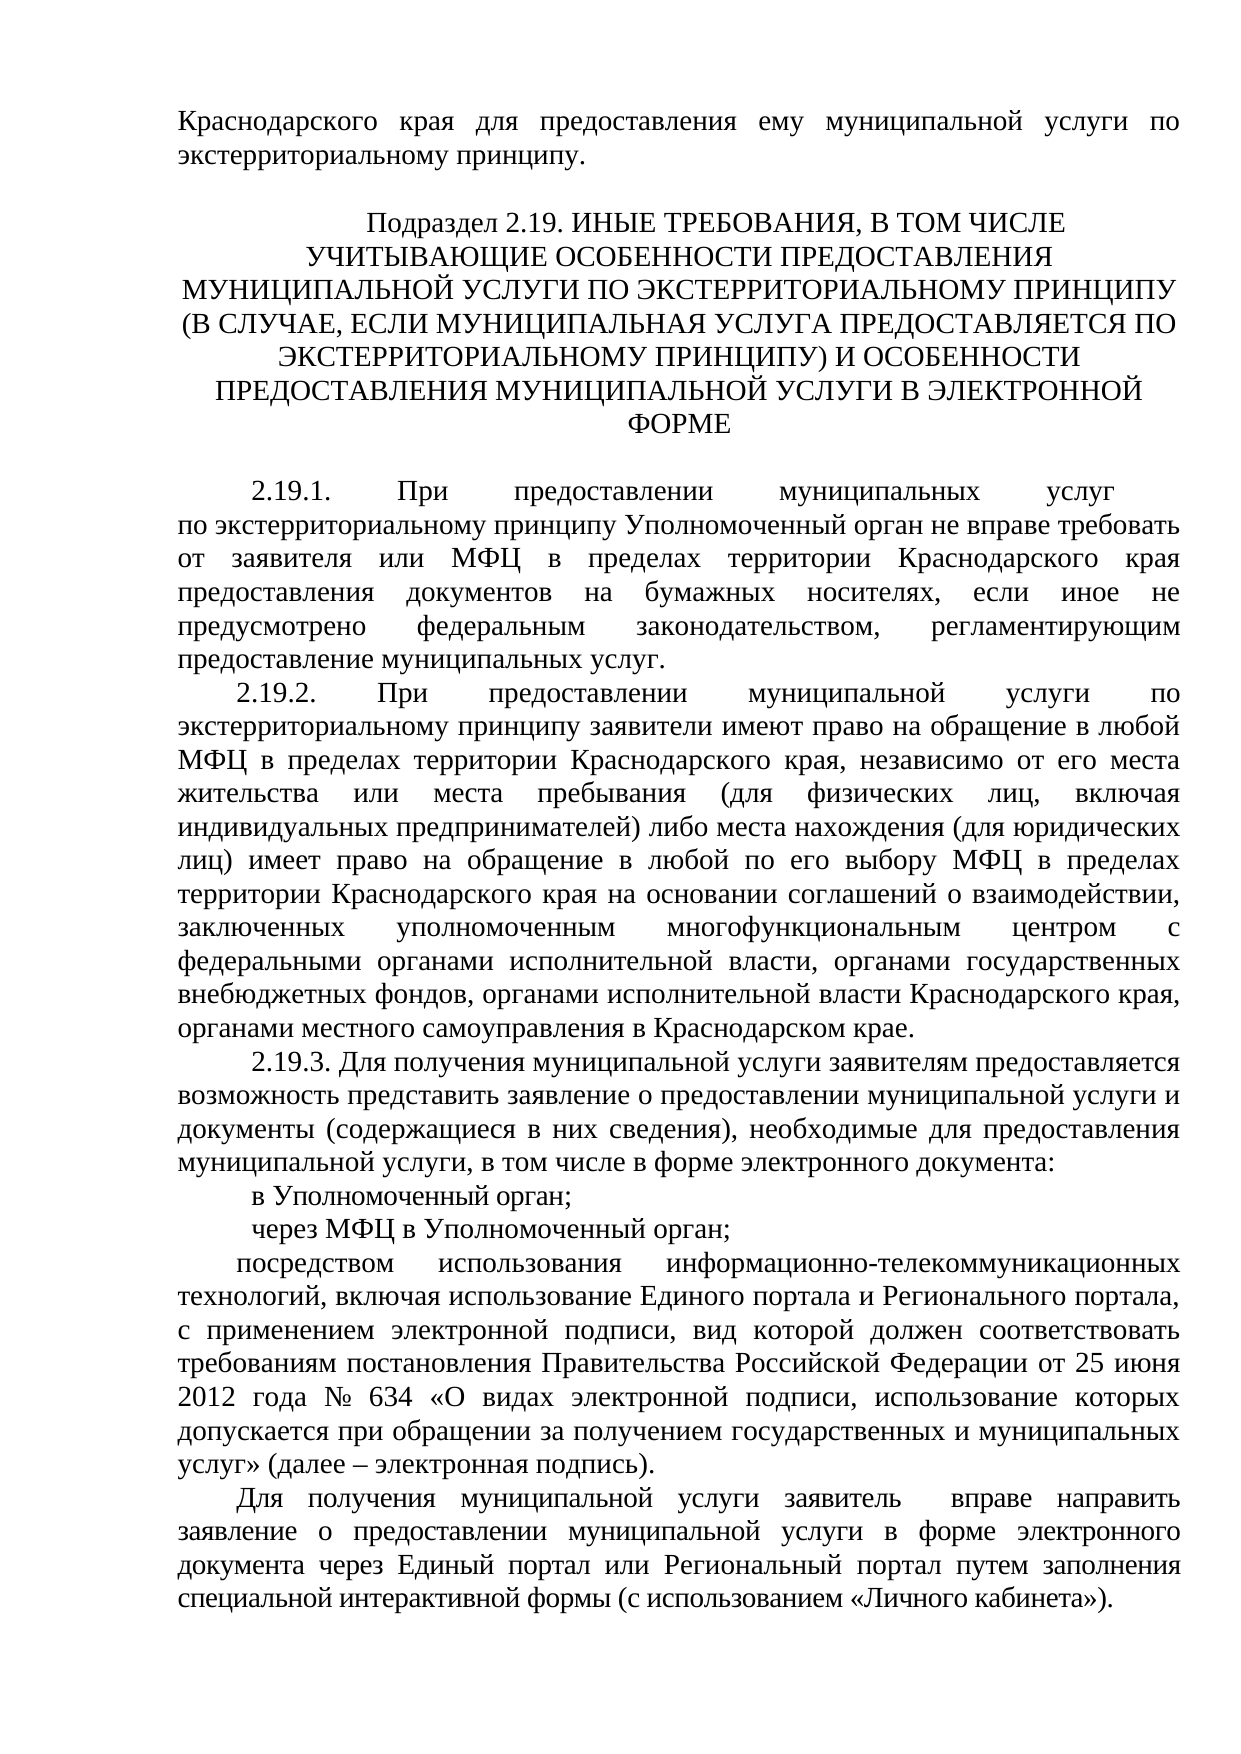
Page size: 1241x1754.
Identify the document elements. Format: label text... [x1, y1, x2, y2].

text 2.19.2. При предоставлении муниципальной услуги по экстерриториальному принципу заявители имеют право на обращение в любой МФЦ в пределах территории Краснодарского края, независимо от его места жительства или места пребывания (для физических лиц, включая индивидуальных предпринимателей) либо места нахождения (для юридических лиц) имеет право на обращение в любой по его выбору МФЦ в пределах территории Краснодарского края на основании соглашений о взаимодействии, заключенных уполномоченным многофункциональным центром с федеральными органами исполнительной власти, органами государственных внебюджетных фондов, органами исполнительной власти Краснодарского края, органами местного самоуправления в Краснодарском крае. [177, 675, 1181, 1044]
text Подраздел 2.19. ИНЫЕ ТРЕБОВАНИЯ, В ТОМ ЧИСЛЕ УЧИТЫВАЮЩИЕ ОСОБЕННОСТИ ПРЕДОСТАВЛЕНИЯ МУНИЦИПАЛЬНОЙ УСЛУГИ ПО ЭКСТЕРРИТОРИАЛЬНОМУ ПРИНЦИПУ (В СЛУЧАЕ, ЕСЛИ МУНИЦИПАЛЬНАЯ УСЛУГА ПРЕДОСТАВЛЯЕТСЯ ПО ЭКСТЕРРИТОРИАЛЬНОМУ ПРИНЦИПУ) И ОСОБЕННОСТИ ПРЕДОСТАВЛЕНИЯ МУНИЦИПАЛЬНОЙ УСЛУГИ В ЭЛЕКТРОННОЙ ФОРМЕ [177, 205, 627, 440]
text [177, 103, 1181, 171]
text 2.19.1. При предоставлении муниципальных услуг по экстерриториальному принципу Уполномоченный орган не вправе требовать от заявителя или МФЦ в пределах территории Краснодарского края предоставления документов на бумажных носителях, если иное не предусмотрено федеральным законодательством, регламентирующим предоставление муниципальных услуг. [177, 473, 1181, 675]
text в Уполномоченный орган; [177, 1178, 1181, 1211]
text Для получения муниципальной услуги заявитель вправе направить заявление о предоставлении муниципальной услуги в форме электронного документа через Единый портал или Региональный портал путем заполнения специальной интерактивной формы (с использованием «Личного кабинета»). [177, 1480, 1181, 1614]
text Подраздел 2.19. ИНЫЕ ТРЕБОВАНИЯ, В ТОМ ЧИСЛЕ УЧИТЫВАЮЩИЕ ОСОБЕННОСТИ ПРЕДОСТАВЛЕНИЯ МУНИЦИПАЛЬНОЙ УСЛУГИ ПО ЭКСТЕРРИТОРИАЛЬНОМУ ПРИНЦИПУ (В СЛУЧАЕ, ЕСЛИ МУНИЦИПАЛЬНАЯ УСЛУГА ПРЕДОСТАВЛЯЕТСЯ ПО ЭКСТЕРРИТОРИАЛЬНОМУ ПРИНЦИПУ) И ОСОБЕННОСТИ ПРЕДОСТАВЛЕНИЯ МУНИЦИПАЛЬНОЙ УСЛУГИ В ЭЛЕКТРОННОЙ ФОРМЕ [731, 205, 1181, 440]
text через МФЦ в Уполномоченный орган; [177, 1211, 1181, 1245]
text посредством использования информационно-телекоммуникационных технологий, включая использование Единого портала и Регионального портала, с применением электронной подписи, вид которой должен соответствовать требованиям постановления Правительства Российской Федерации от 25 июня 2012 года № 634 «О видах электронной подписи, использование которых допускается при обращении за получением государственных и муниципальных услуг» (далее – электронная подпись). [177, 1245, 1181, 1480]
text 2.19.3. Для получения муниципальной услуги заявителям предоставляется возможность представить заявление о предоставлении муниципальной услуги и документы (содержащиеся в них сведения), необходимые для предоставления муниципальной услуги, в том числе в форме электронного документа: [177, 1044, 1181, 1178]
